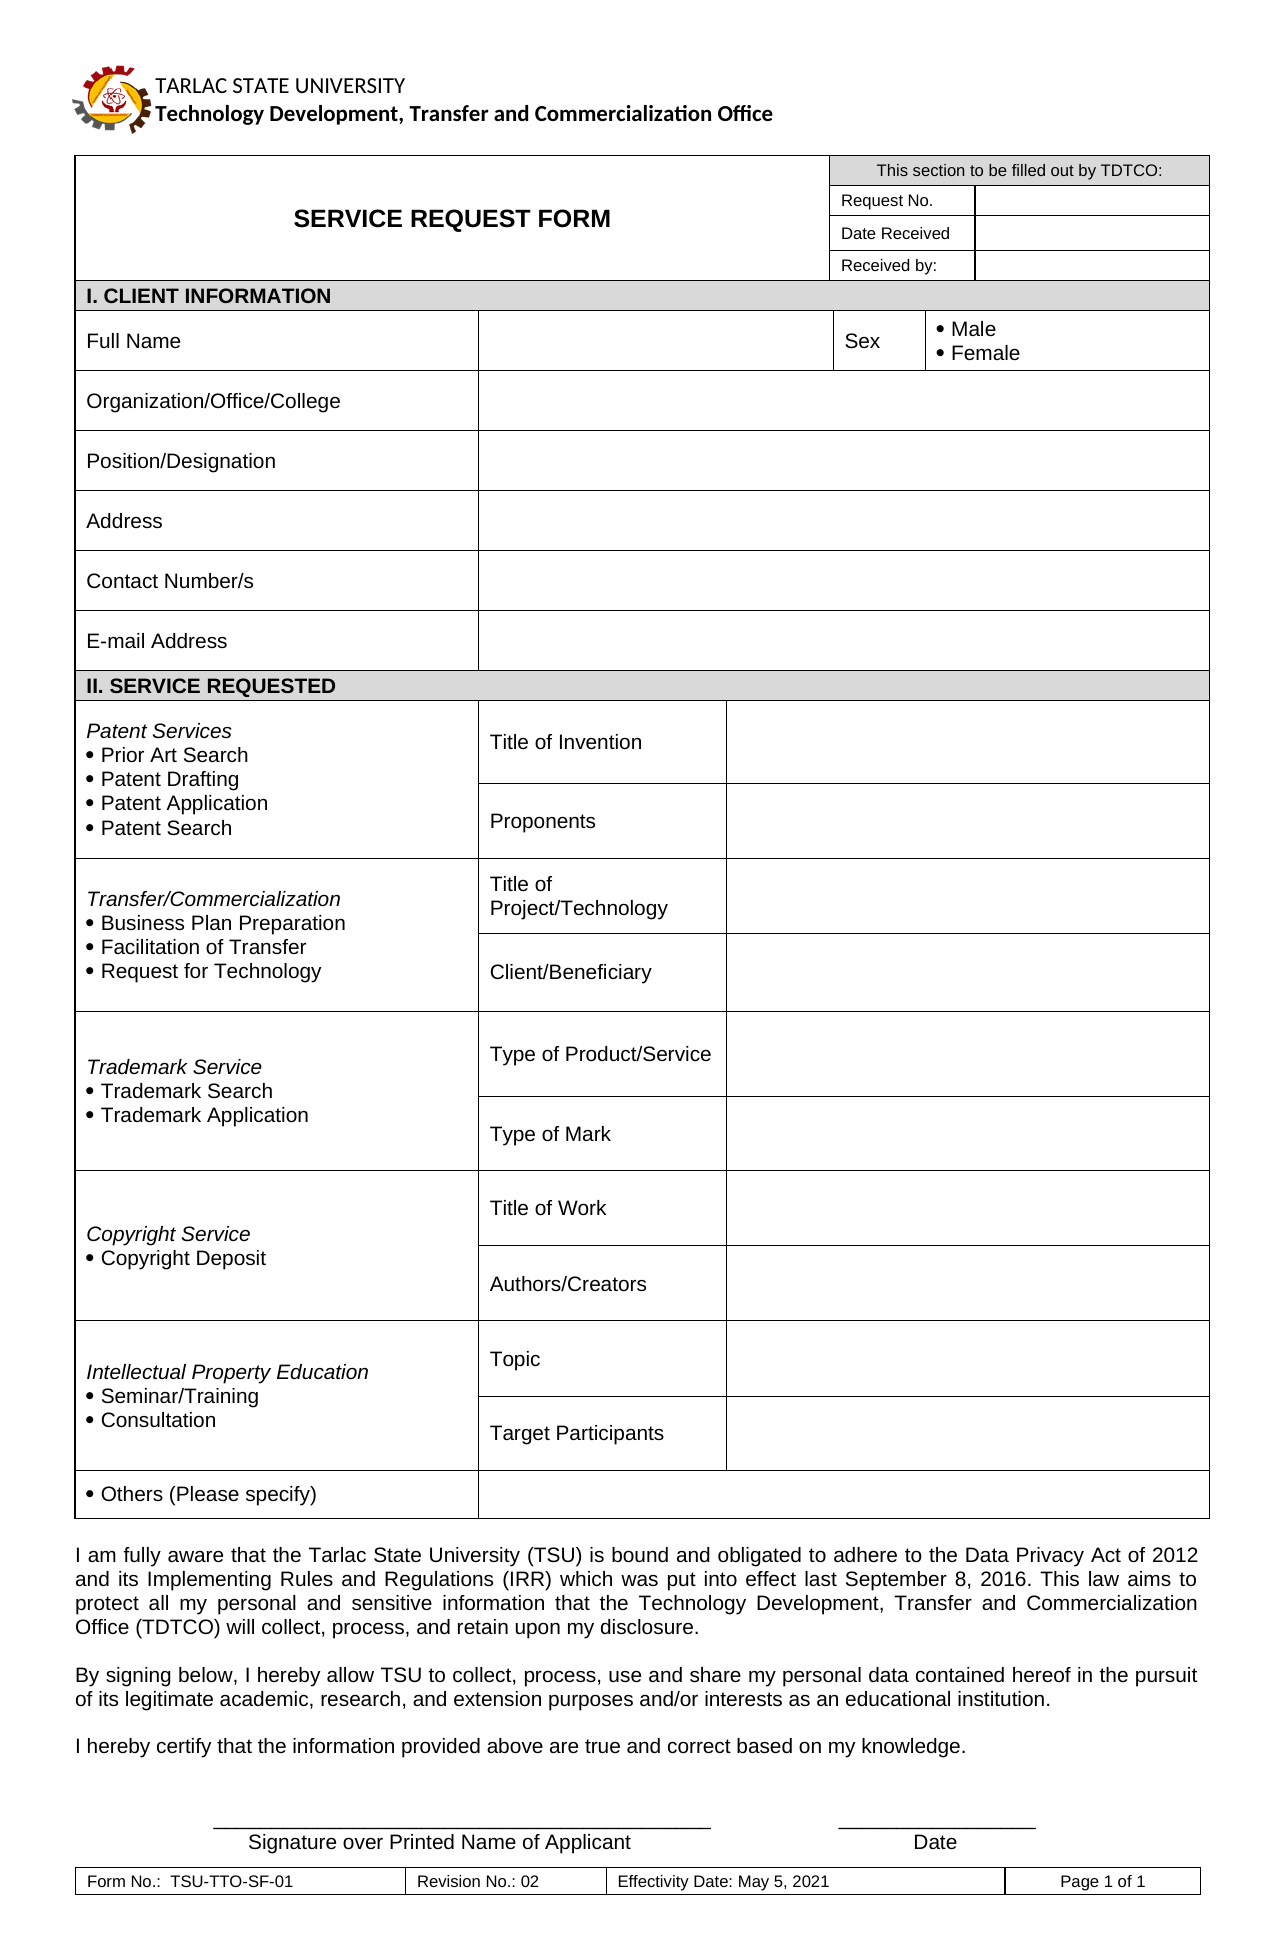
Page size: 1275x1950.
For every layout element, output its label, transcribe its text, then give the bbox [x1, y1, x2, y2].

table_cell [479, 491, 1209, 550]
table_cell Transfer/Commercialization Business Plan Preparation Facilitation of Transfer Request for Technology [76, 859, 478, 1011]
table_cell [727, 1321, 1209, 1396]
table_cell Male Female [926, 311, 1209, 370]
table_cell [479, 431, 1209, 490]
text By signing below, I hereby allow TSU to collect, process, use and share my personal data contained hereof in the pursuit of its legitimate academic, research, and extension purposes and/or interests as an educational institution. [75, 1662, 1200, 1710]
table_cell [727, 701, 1209, 782]
table_cell Type of Mark [479, 1097, 726, 1170]
table_cell Title of Work [479, 1171, 726, 1245]
text ___________________________________________ _________________ [75, 1806, 1200, 1830]
table_cell [976, 216, 1209, 250]
text I hereby certify that the information provided above are true and correct based on my knowledge. [75, 1734, 1200, 1758]
table_cell [727, 934, 1209, 1011]
table_cell Organization/Office/College [76, 371, 478, 430]
table_cell Authors/Creators [479, 1246, 726, 1320]
picture [65, 61, 159, 137]
table_cell Client/Beneficiary [479, 934, 726, 1011]
table_cell Date Received [830, 216, 974, 250]
table_cell [727, 1171, 1209, 1245]
table_cell Sex [834, 311, 925, 370]
table_cell Request No. [830, 186, 974, 215]
table_cell [479, 551, 1209, 610]
table_cell [479, 611, 1209, 670]
table_cell [727, 1012, 1209, 1096]
table_cell [727, 1097, 1209, 1170]
table_cell Patent Services Prior Art Search Patent Drafting Patent Application Patent Search [76, 701, 478, 858]
table_cell E-mail Address [76, 611, 478, 670]
table_cell Trademark Service Trademark Search Trademark Application [76, 1012, 478, 1170]
text I am fully aware that the Tarlac State University (TSU) is bound and obligated to adhere to the Data Privacy Act of 2012 and its Implementing Rules and Regulations (IRR) which was put into effect last September 8, 2016. This law aims to protect all my personal and sensitive information that the Technology Development, Transfer and Commercialization Office (TDTCO) will collect, process, and retain upon my disclosure. [75, 1543, 1200, 1638]
table_cell Target Participants [479, 1397, 726, 1470]
table_cell Proponents [479, 784, 726, 858]
table_cell Title of Invention [479, 701, 726, 782]
table_cell Others (Please specify) [76, 1471, 478, 1518]
table_cell Position/Designation [76, 431, 478, 490]
table_cell [727, 1246, 1209, 1320]
table_cell [976, 251, 1209, 280]
table_cell [976, 186, 1209, 215]
table_cell [479, 1471, 1209, 1518]
table_cell I. CLIENT INFORMATION [76, 281, 1209, 310]
table_cell II. SERVICE REQUESTED [76, 671, 1209, 700]
table_cell Topic [479, 1321, 726, 1396]
table_cell [479, 371, 1209, 430]
table_cell Title of Project/Technology [479, 859, 726, 933]
table_cell [479, 311, 833, 370]
table_cell Received by: [830, 251, 974, 280]
table_header This section to be filled out by TDTCO: [830, 156, 1209, 185]
table_cell [727, 784, 1209, 858]
table_header SERVICE REQUEST FORM [76, 156, 829, 280]
table_cell Intellectual Property Education Seminar/Training Consultation [76, 1321, 478, 1470]
table_cell Full Name [76, 311, 478, 370]
table_cell Contact Number/s [76, 551, 478, 610]
table_cell Type of Product/Service [479, 1012, 726, 1096]
table_cell [727, 859, 1209, 933]
text Signature over Printed Name of Applicant Date [75, 1830, 1200, 1854]
table_cell Copyright Service Copyright Deposit [76, 1171, 478, 1320]
table_cell Address [76, 491, 478, 550]
table_cell [727, 1397, 1209, 1470]
